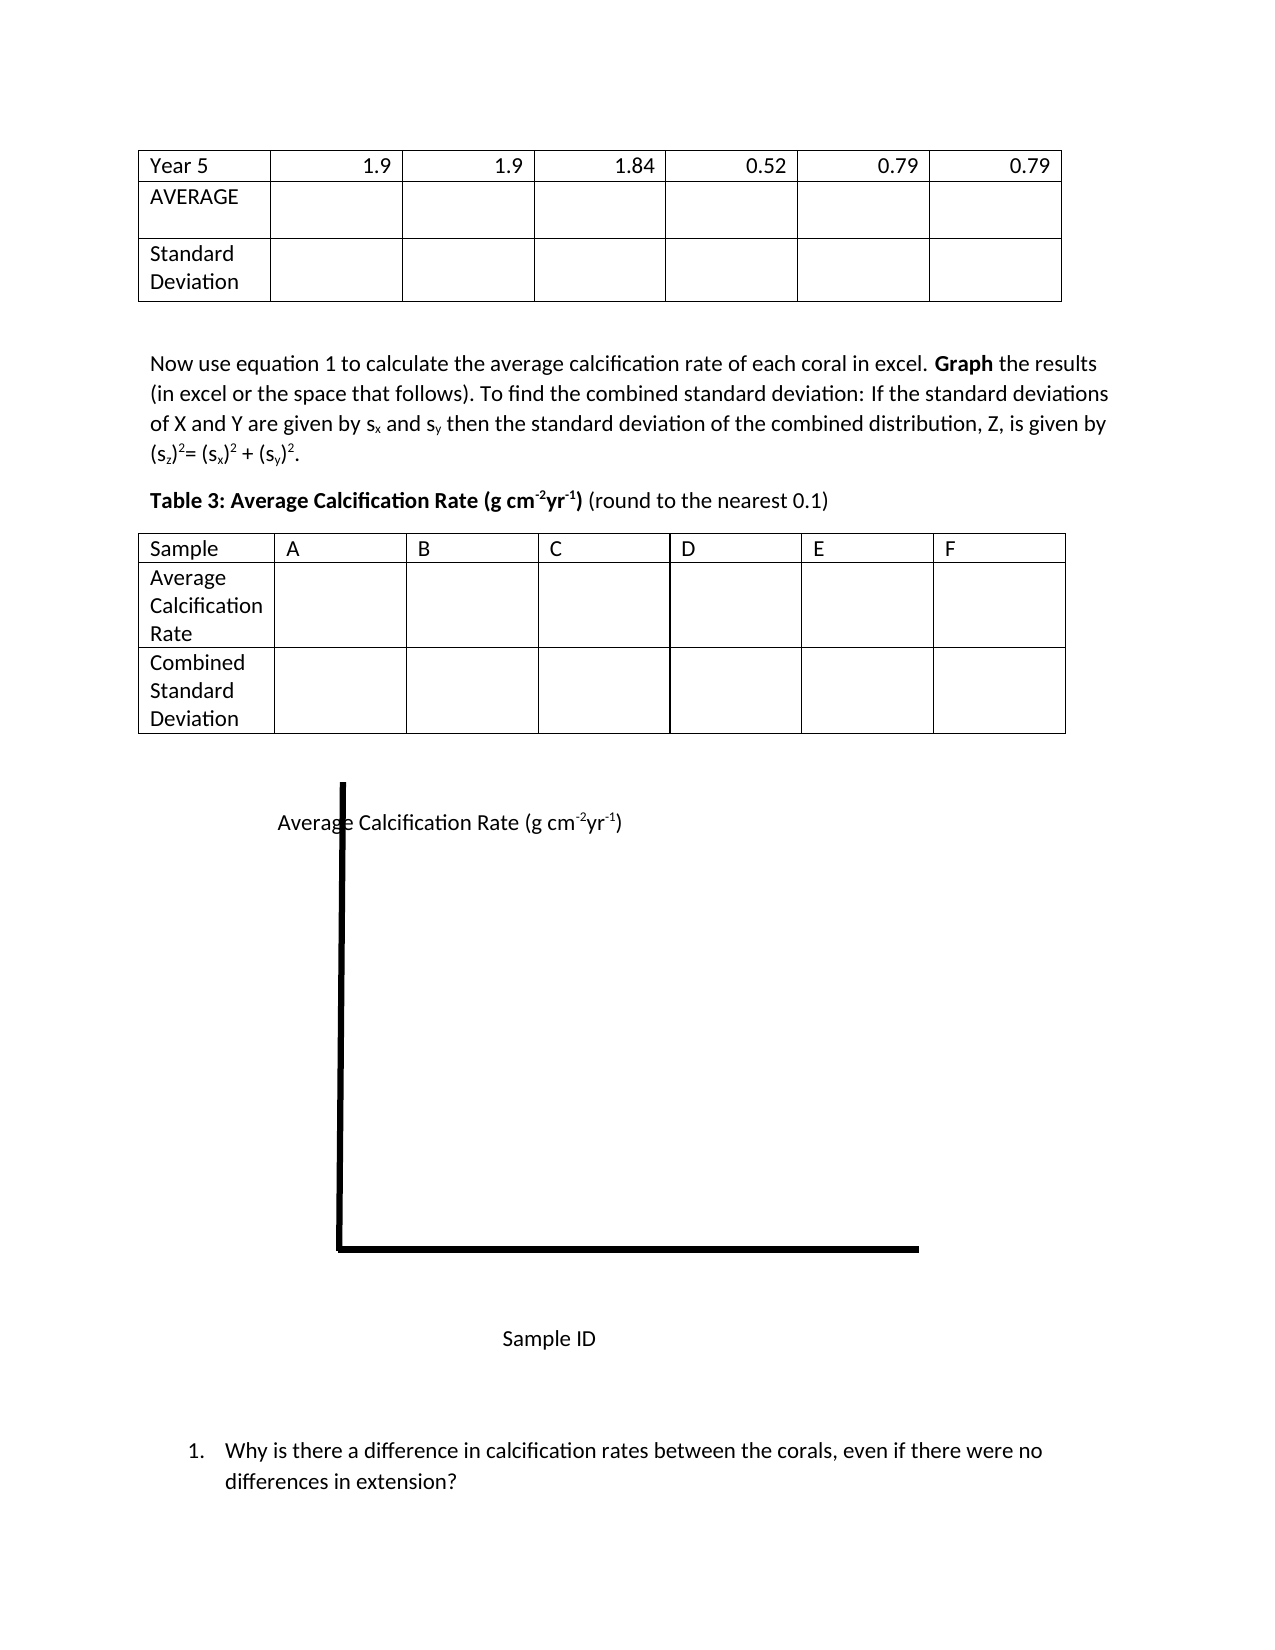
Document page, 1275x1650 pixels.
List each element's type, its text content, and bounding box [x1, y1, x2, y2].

table_cell [934, 563, 1065, 647]
table_cell 0.52 [666, 151, 797, 181]
table_header B [407, 534, 538, 562]
table_cell [275, 648, 406, 732]
table_cell [930, 182, 1061, 238]
table_cell AVERAGE [139, 182, 270, 238]
table_cell [671, 563, 801, 647]
table_cell [666, 239, 797, 301]
table_cell [802, 563, 933, 647]
table_cell [671, 648, 801, 732]
table_header Sample [139, 534, 274, 562]
table_cell [271, 239, 402, 301]
table_cell [798, 182, 929, 238]
table_cell [403, 182, 534, 238]
table_cell [535, 239, 665, 301]
table_header C [539, 534, 669, 562]
table_header E [802, 534, 933, 562]
table_cell [407, 648, 538, 732]
table_cell [934, 648, 1065, 732]
table_cell 1.9 [271, 151, 402, 181]
text Now use equation 1 to calculate the average calcification rate of each coral in excel. Graph the results (in excel or the space that follows). To find the combined standard deviation: If the standard deviations of X and Y are given by sx and sy then the standard deviation of the combined distribution, Z, is given by (sz)2= (sx)2 + (sy)2. [150, 349, 1125, 467]
table_cell [802, 648, 933, 732]
table_cell [403, 239, 534, 301]
table_cell [535, 182, 665, 238]
table_cell [271, 182, 402, 238]
table_header A [275, 534, 406, 562]
table_cell 0.79 [930, 151, 1061, 181]
table_cell Combined Standard Deviation [139, 648, 274, 732]
table_header D [671, 534, 801, 562]
table_cell [798, 239, 929, 301]
table_cell [407, 563, 538, 647]
table_cell 1.84 [535, 151, 665, 181]
table_cell Average Calcification Rate [139, 563, 274, 647]
table_cell [666, 182, 797, 238]
table_cell [539, 563, 669, 647]
table_cell [275, 563, 406, 647]
table_cell [930, 239, 1061, 301]
table_cell Year 5 [139, 151, 270, 181]
table_cell [539, 648, 669, 732]
table_cell 0.79 [798, 151, 929, 181]
text Table 3: Average Calcification Rate (g cm-2yr-1) (round to the nearest 0.1) [150, 486, 1125, 514]
list Why is there a difference in calcification rates between the corals, even if there were no differences in extension? [187, 1437, 1125, 1495]
table_header F [934, 534, 1065, 562]
table_cell Standard Deviation [139, 239, 270, 301]
table_cell 1.9 [403, 151, 534, 181]
